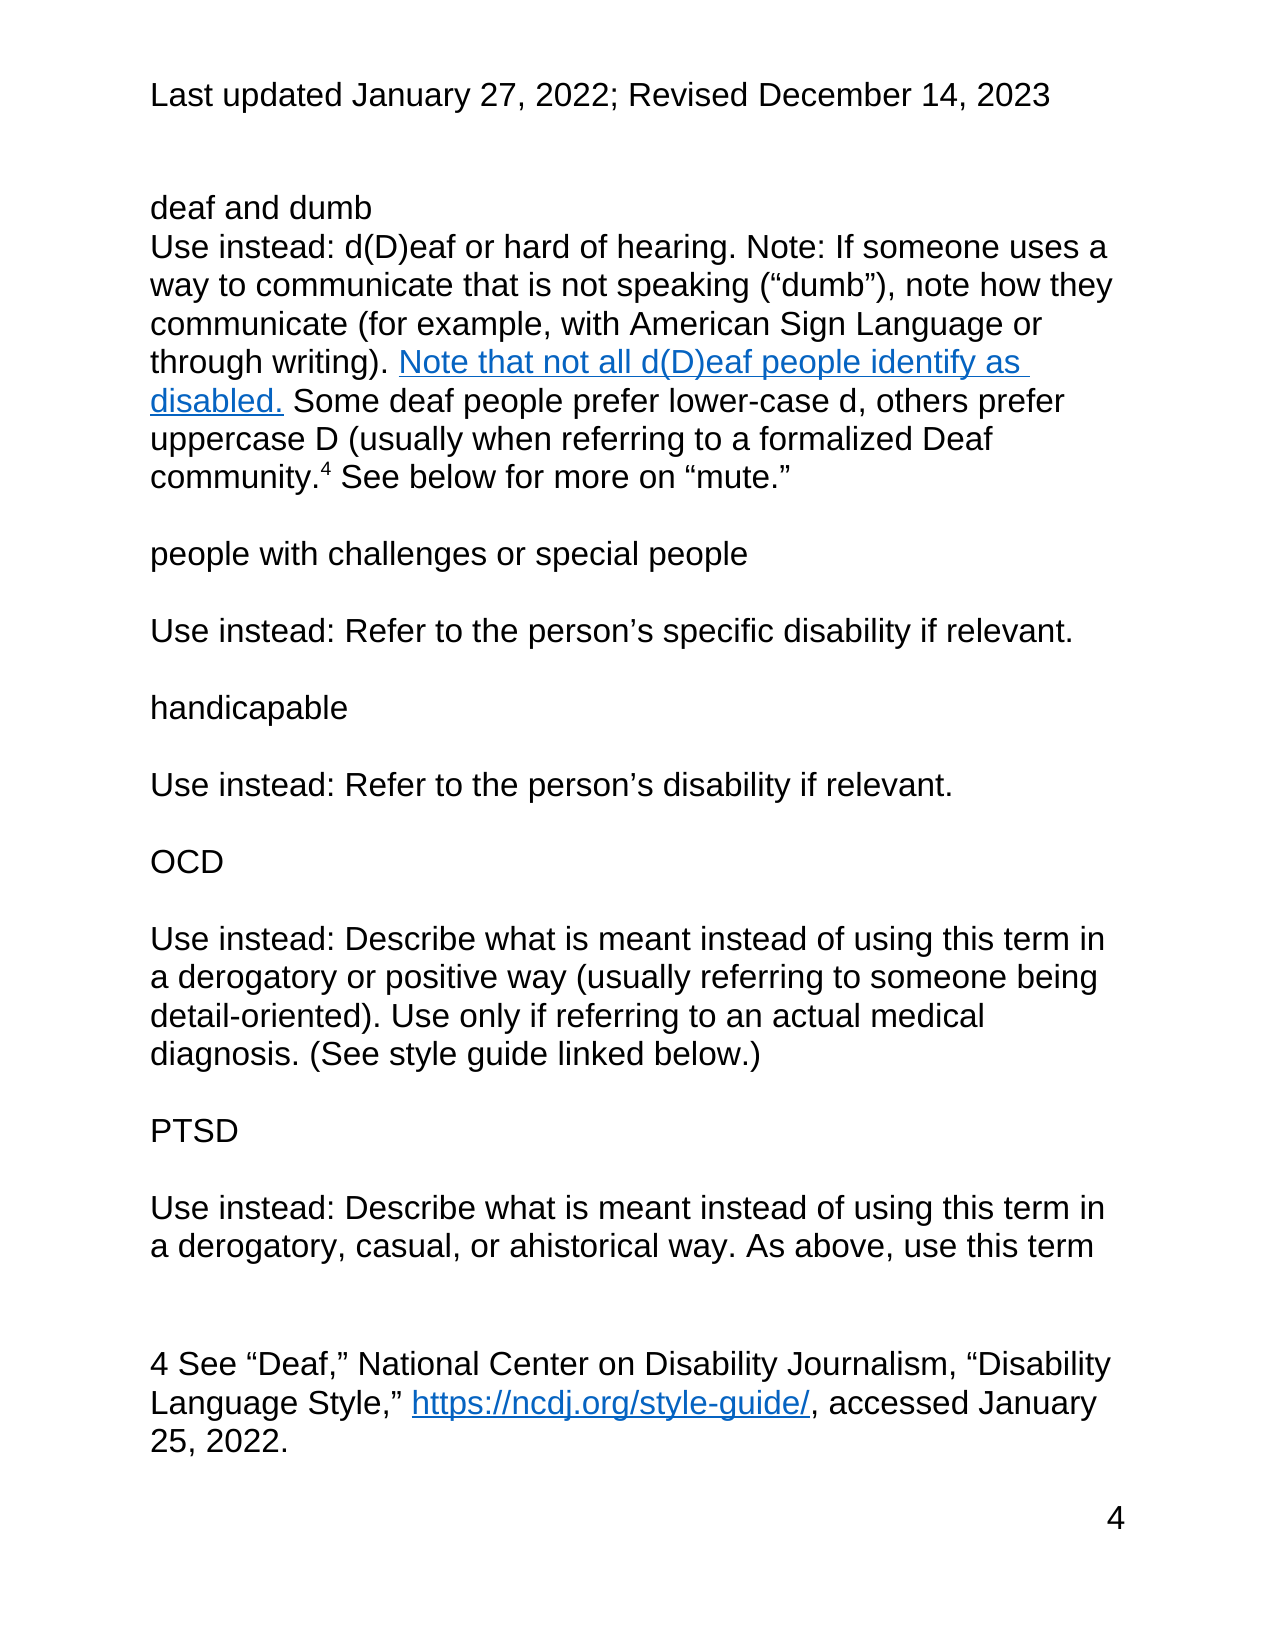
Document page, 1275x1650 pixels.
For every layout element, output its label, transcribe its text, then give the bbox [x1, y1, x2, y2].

text handicapable [150, 688, 1125, 727]
text Use instead: Refer to the person’s specific disability if relevant. [150, 611, 1125, 650]
text Use instead: Describe what is meant instead of using this term in a derogatory or positive way (usually referring to someone being detail-oriented). Use only if referring to an actual medical diagnosis. (See style guide linked below.) [150, 919, 1125, 1072]
text OCD [150, 842, 1125, 880]
text Use instead: Refer to the person’s disability if relevant. [150, 765, 1125, 803]
text Use instead: d(D)eaf or hard of hearing. Note: If someone uses a way to communicate that is not speaking (“dumb”), note how they communicate (for example, with American Sign Language or through writing). Note that not all d(D)eaf people identify as disabled. Some deaf people prefer lower-case d, others prefer uppercase D (usually when referring to a formalized Deaf community. See below for more on “mute.” [150, 227, 1125, 496]
text deaf and dumb [150, 188, 1125, 227]
text people with challenges or special people [150, 534, 1125, 573]
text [150, 1188, 1125, 1265]
text PTSD [150, 1111, 1125, 1149]
